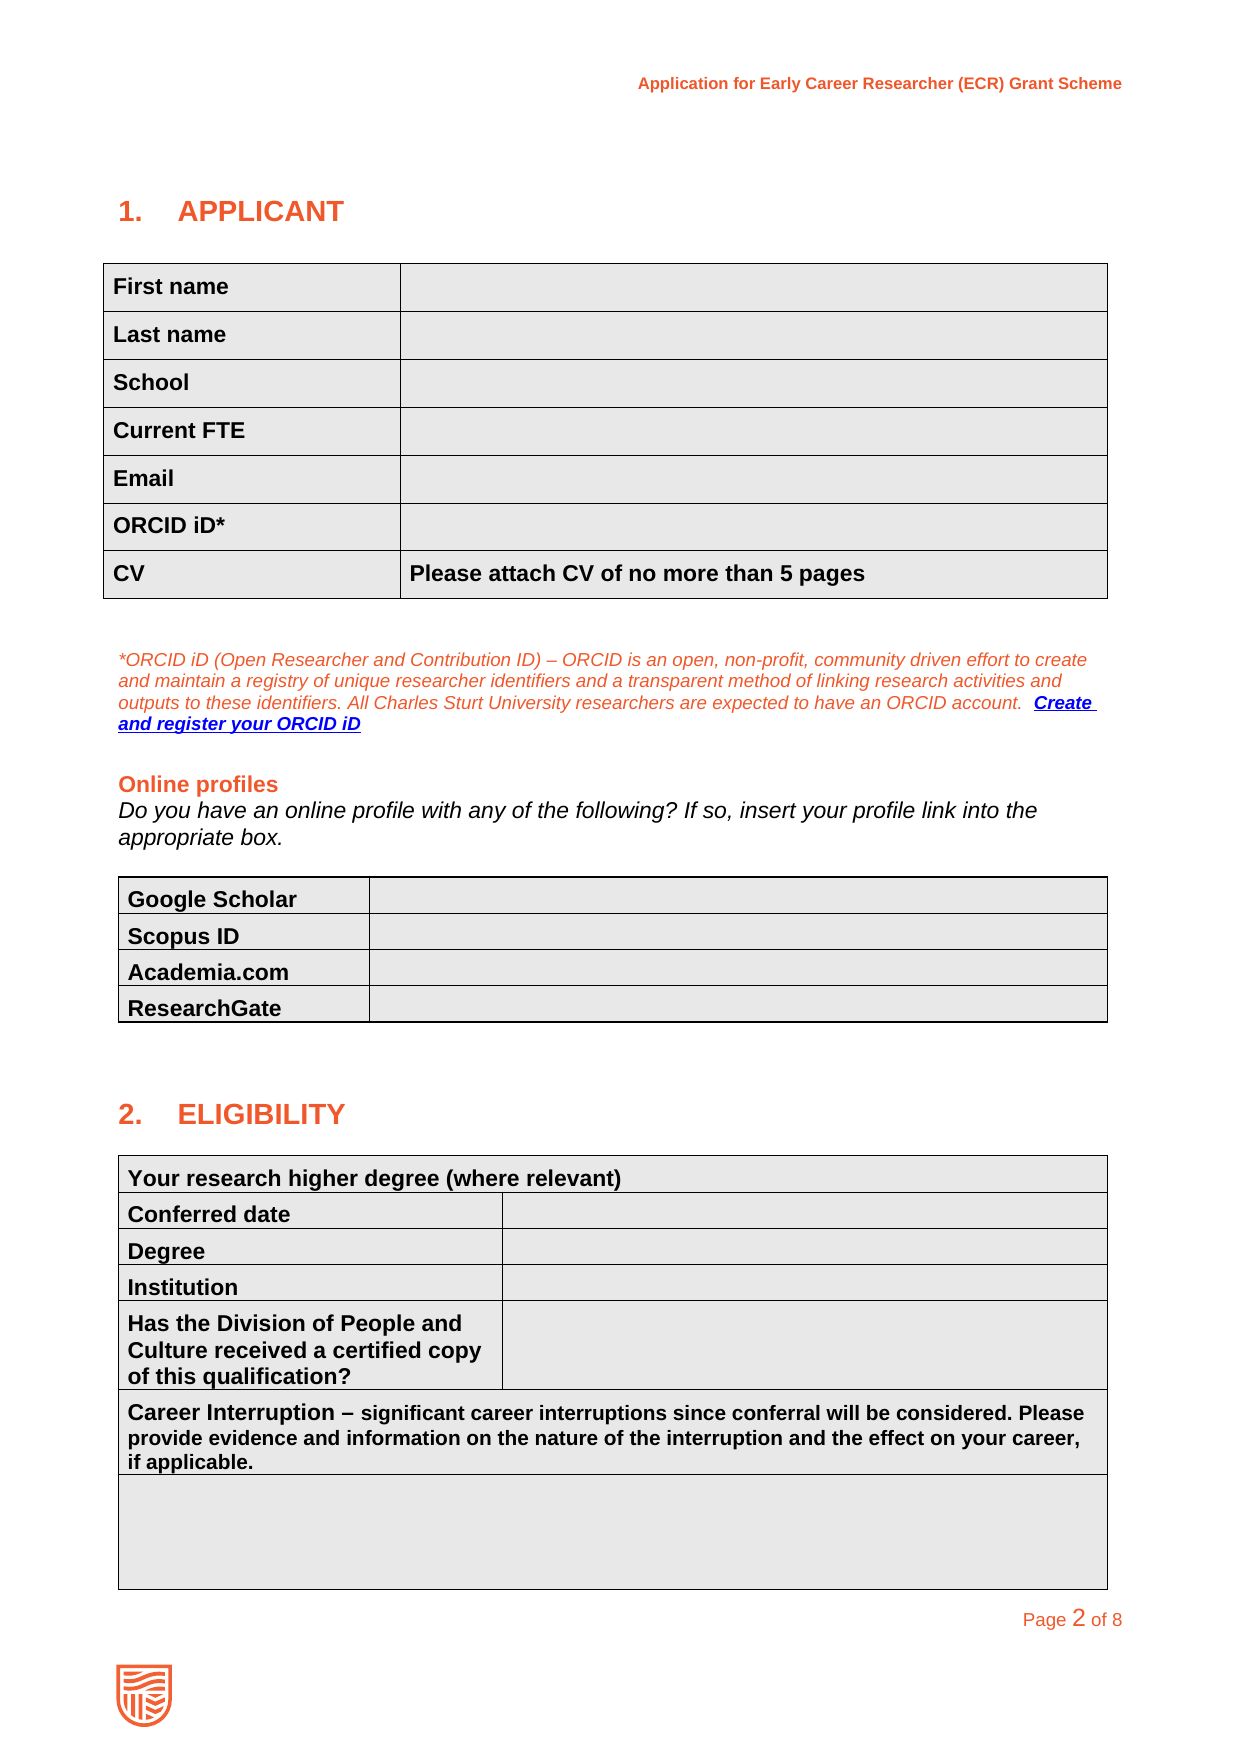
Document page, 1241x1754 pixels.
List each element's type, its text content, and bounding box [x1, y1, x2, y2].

table_cell [401, 312, 1107, 359]
table_cell Institution [119, 1265, 502, 1300]
table_cell ORCID iD* [104, 504, 400, 550]
table_cell Degree [119, 1229, 502, 1264]
table_cell [370, 986, 1107, 1021]
table_cell [119, 1475, 1107, 1589]
subtitle ELIGIBILITY [118, 1100, 1122, 1130]
table_cell ResearchGate [119, 986, 369, 1021]
table_cell [503, 1229, 1107, 1264]
table_cell [401, 456, 1107, 502]
table_cell [401, 504, 1107, 550]
table_cell [370, 914, 1107, 949]
table_cell [503, 1265, 1107, 1300]
table_cell Has the Division of People and Culture received a certified copy of this qualification? [119, 1301, 502, 1389]
table_cell [401, 360, 1107, 407]
table_cell [401, 408, 1107, 454]
subtitle APPLICANT [118, 197, 1122, 227]
table_cell CV [104, 551, 400, 598]
text Online profiles [118, 771, 1122, 797]
table_header [401, 264, 1107, 311]
table_cell [370, 950, 1107, 985]
table_cell Conferred date [119, 1193, 502, 1228]
table_cell School [104, 360, 400, 407]
table_cell Academia.com [119, 950, 369, 985]
text Do you have an online profile with any of the following? If so, insert your profile link into the appropriate box. [118, 797, 1122, 850]
table_cell [503, 1193, 1107, 1228]
table_cell Scopus ID [119, 914, 369, 949]
table_cell Please attach CV of no more than 5 pages [401, 551, 1107, 598]
table_header [370, 878, 1107, 913]
table_header Your research higher degree (where relevant) [119, 1156, 1107, 1192]
table_header First name [104, 264, 400, 311]
table_cell Last name [104, 312, 400, 359]
table_cell Email [104, 456, 400, 502]
table_cell Current FTE [104, 408, 400, 454]
table_header Google Scholar [119, 878, 369, 913]
table_cell Career Interruption – significant career interruptions since conferral will be considered. Please provide evidence and information on the nature of the interruption and the effect on your career, if applicable. [119, 1390, 1107, 1473]
table_cell [503, 1301, 1107, 1389]
text *ORCID iD (Open Researcher and Contribution ID) – ORCID is an open, non-profit, community driven effort to create and maintain a registry of unique researcher identifiers and a transparent method of linking research activities and outputs to these identifiers. All Charles Sturt University researchers are expected to have an ORCID account. Create and register your ORCID iD [118, 648, 1122, 734]
